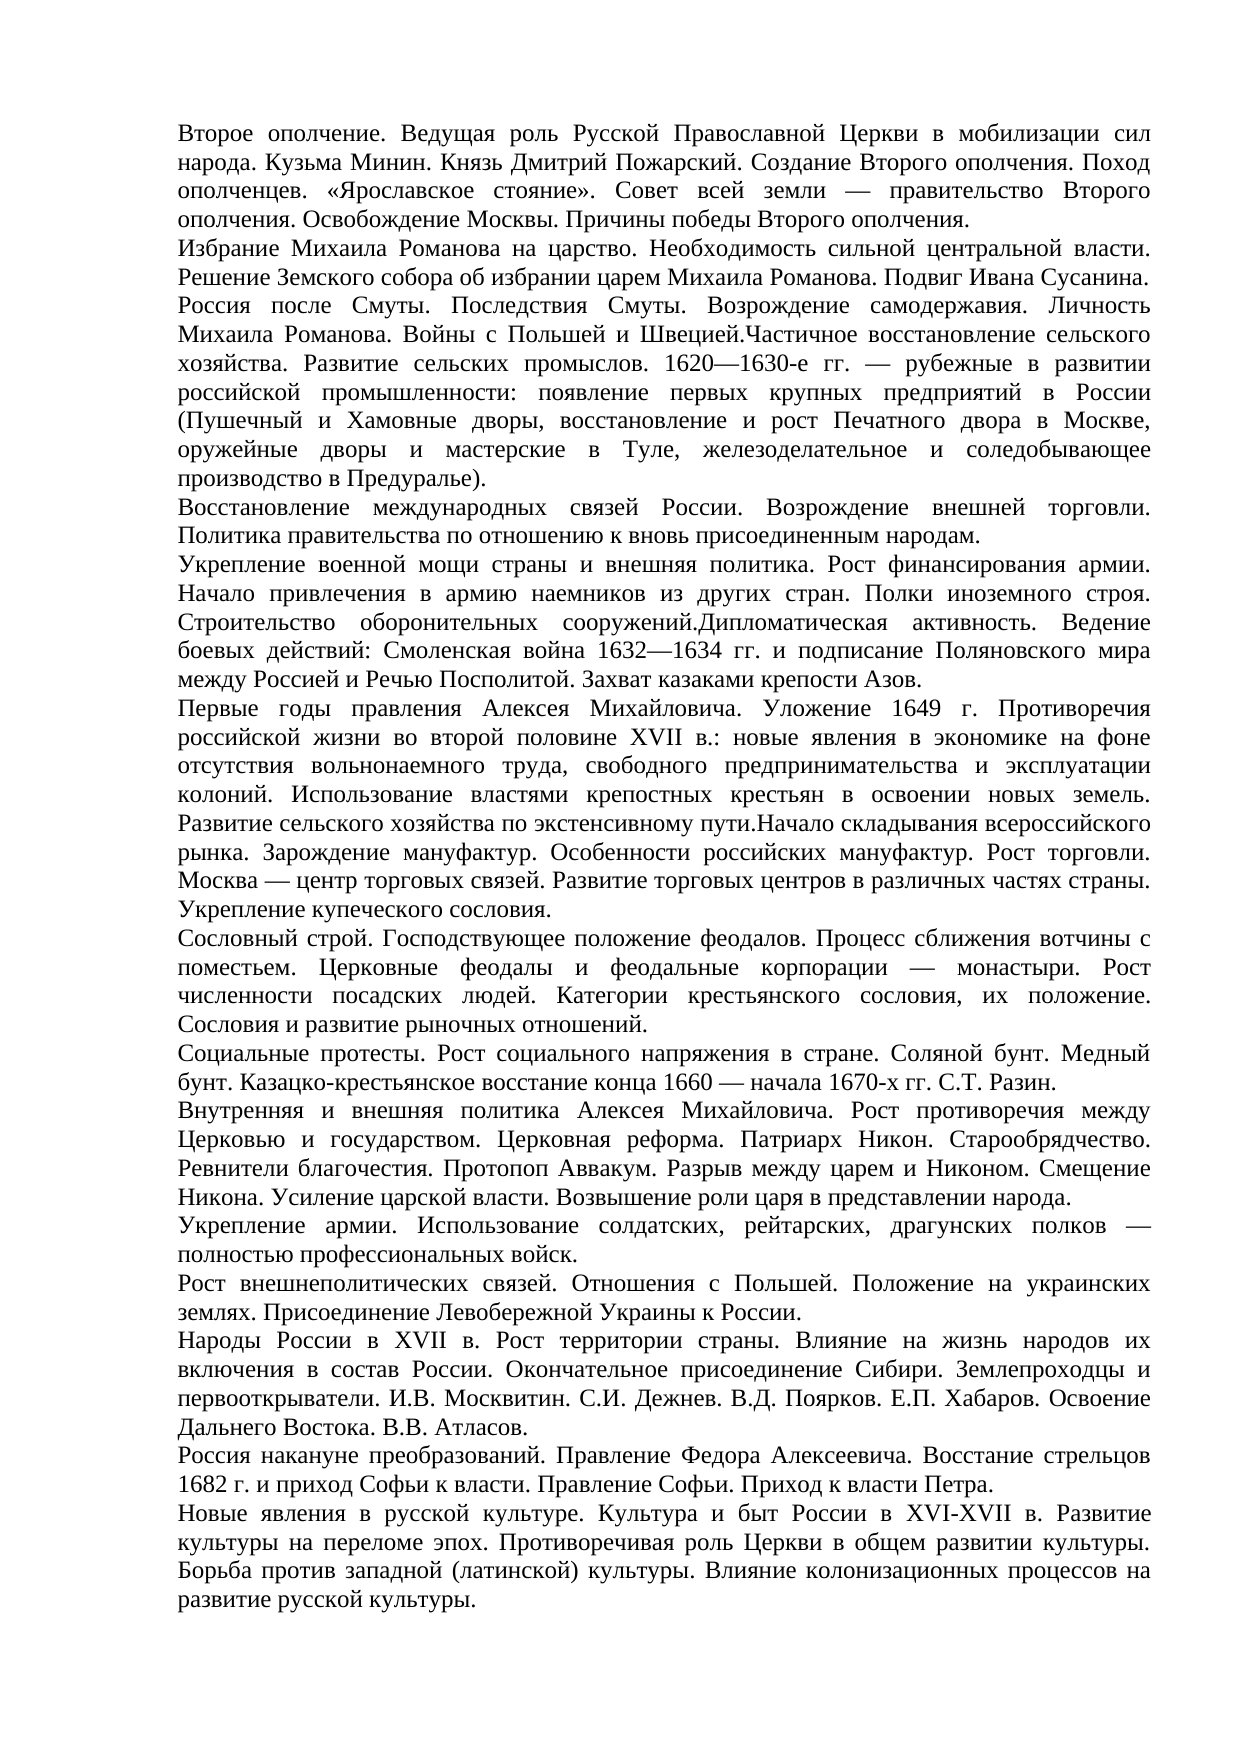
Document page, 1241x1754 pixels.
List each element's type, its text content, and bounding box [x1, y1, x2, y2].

text Россия накануне преобразований. Правление Федора Алексеевича. Восстание стрельцов 1682 г. и приход Софьи к власти. Правление Софьи. Приход к власти Петра. [177, 1441, 1152, 1498]
text Рост внешнеполитических связей. Отношения с Польшей. Положение на украинских землях. Присоединение Левобережной Украины к России. [177, 1268, 1152, 1326]
text Укрепление армии. Использование солдатских, рейтарских, драгунских полков — полностью профессиональных войск. [177, 1211, 1152, 1268]
text Россия после Смуты. Последствия Смуты. Возрождение самодержавия. Личность Михаила Романова. Войны с Польшей и Швецией.Частичное восстановление сельского хозяйства. Развитие сельских промыслов. 1620—1630-е гг. — рубежные в развитии российской промышленности: появление первых крупных предприятий в России (Пушечный и Хамовные дворы, восстановление и рост Печатного двора в Москве, оружейные дворы и мастерские в Туле, железоделательное и соледобывающее производство в Предуралье). [177, 291, 1152, 492]
text Первые годы правления Алексея Михайловича. Уложение 1649 г. Противоречия российской жизни во второй половине XVII в.: новые явления в экономике на фоне отсутствия вольнонаемного труда, свободного предпринимательства и эксплуатации колоний. Использование властями крепостных крестьян в освоении новых земель. Развитие сельского хозяйства по экстенсивному пути.Начало складывания всероссийского рынка. Зарождение мануфактур. Особенности российских мануфактур. Рост торговли. Москва — центр торговых связей. Развитие торговых центров в различных частях страны. Укрепление купеческого сословия. [177, 693, 1152, 923]
text Укрепление военной мощи страны и внешняя политика. Рост финансирования армии. Начало привлечения в армию наемников из других стран. Полки иноземного строя. Строительство оборонительных сооружений.Дипломатическая активность. Ведение боевых действий: Смоленская война 1632—1634 гг. и подписание Поляновского мира между Россией и Речью Посполитой. Захват казаками крепости Азов. [177, 549, 1152, 693]
text Восстановление международных связей России. Возрождение внешней торговли. Политика правительства по отношению к вновь присоединенным народам. [177, 492, 1152, 549]
text Избрание Михаила Романова на царство. Необходимость сильной центральной власти. Решение Земского собора об избрании царем Михаила Романова. Подвиг Ивана Сусанина. [177, 233, 1152, 291]
text Социальные протесты. Рост социального напряжения в стране. Соляной бунт. Медный бунт. Казацко-крестьянское восстание конца 1660 — начала 1670-х гг. С.Т. Разин. [177, 1038, 1152, 1096]
text Новые явления в русской культуре. Культура и быт России в XVI-XVII в. Развитие культуры на переломе эпох. Противоречивая роль Церкви в общем развитии культуры. Борьба против западной (латинской) культуры. Влияние колонизационных процессов на развитие русской культуры. [177, 1498, 1152, 1613]
text Сословный строй. Господствующее положение феодалов. Процесс сближения вотчины с поместьем. Церковные феодалы и феодальные корпорации — монастыри. Рост численности посадских людей. Категории крестьянского сословия, их положение. Сословия и развитие рыночных отношений. [177, 923, 1152, 1038]
text Второе ополчение. Ведущая роль Русской Православной Церкви в мобилизации сил народа. Кузьма Минин. Князь Дмитрий Пожарский. Создание Второго ополчения. Поход ополченцев. «Ярославское стояние». Совет всей земли — правительство Второго ополчения. Освобождение Москвы. Причины победы Второго ополчения. [177, 118, 1152, 233]
text Народы России в XVII в. Рост территории страны. Влияние на жизнь народов их включения в состав России. Окончательное присоединение Сибири. Землепроходцы и первооткрыватели. И.В. Москвитин. С.И. Дежнев. В.Д. Поярков. Е.П. Хабаров. Освоение Дальнего Востока. В.В. Атласов. [177, 1326, 1152, 1441]
text Внутренняя и внешняя политика Алексея Михайловича. Рост противоречия между Церковью и государством. Церковная реформа. Патриарх Никон. Старообрядчество. Ревнители благочестия. Протопоп Аввакум. Разрыв между царем и Никоном. Смещение Никона. Усиление царской власти. Возвышение роли царя в представлении народа. [177, 1096, 1152, 1211]
